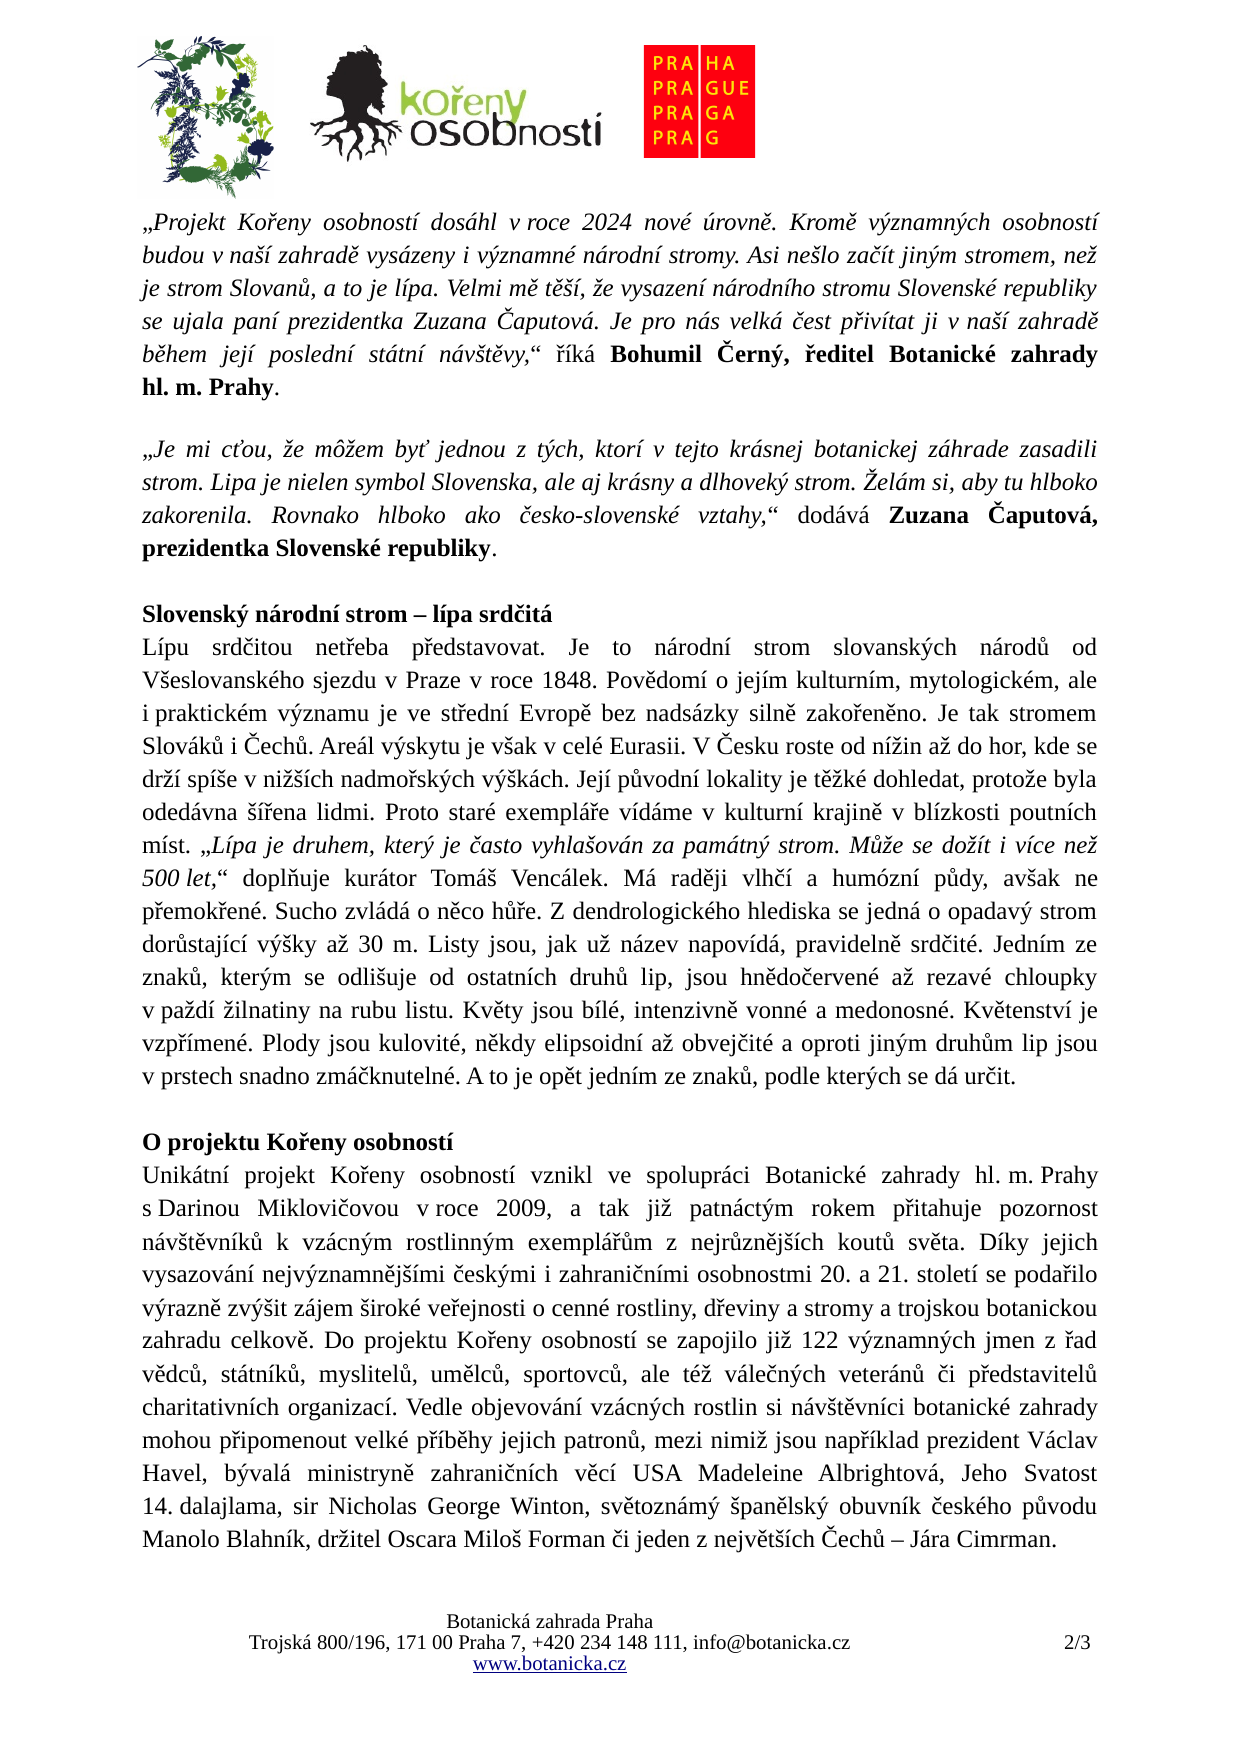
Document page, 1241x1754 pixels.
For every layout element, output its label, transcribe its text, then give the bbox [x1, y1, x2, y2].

picture [643, 45, 756, 158]
text Slovenský národní strom – lípa srdčitá [142, 599, 1098, 628]
text Lípu srdčitou netřeba představovat. Je to národní strom slovanských národů od Všeslovanského sjezdu v Praze v roce 1848. Povědomí o jejím kulturním, mytologickém, ale i praktickém významu je ve střední Evropě bez nadsázky silně zakořeněno. Je tak stromem Slováků i Čechů. Areál výskytu je však v celé Eurasii. V Česku roste od nížin až do hor, kde se drží spíše v nižších nadmořských výškách. Její původní lokality je těžké dohledat, protože byla odedávna šířena lidmi. Proto staré exempláře vídáme v kulturní krajině v blízkosti poutních míst. „Lípa je druhem, který je často vyhlašován za památný strom. Může se dožít i více než 500 let,“ doplňuje kurátor Tomáš Vencálek. Má raději vlhčí a humózní půdy, avšak ne přemokřené. Sucho zvládá o něco hůře. Z dendrologického hlediska se jedná o opadavý strom dorůstající výšky až 30 m. Listy jsou, jak už název napovídá, pravidelně srdčité. Jedním ze znaků, kterým se odlišuje od ostatních druhů lip, jsou hnědočervené až rezavé chloupky v paždí žilnatiny na rubu listu. Květy jsou bílé, intenzivně vonné a medonosné. Květenství je vzpřímené. Plody jsou kulovité, někdy elipsoidní až obvejčité a oproti jiným druhům lip jsou v prstech snadno zmáčknutelné. A to je opět jedním ze znaků, podle kterých se dá určit. [142, 632, 1098, 1090]
text „Je mi cťou, že môžem byť jednou z tých, ktorí v tejto krásnej botanickej záhrade zasadili strom. Lipa je nielen symbol Slovenska, ale aj krásny a dlhoveký strom. Želám si, aby tu hlboko zakorenila. Rovnako hlboko ako česko-slovenské vztahy,“ dodává Zuzana Čaputová, prezidentka Slovenské republiky. [142, 434, 1098, 562]
picture [137, 36, 274, 199]
text „Projekt Kořeny osobností dosáhl v roce 2024 nové úrovně. Kromě významných osobností budou v naší zahradě vysázeny i významné národní stromy. Asi nešlo začít jiným stromem, než je strom Slovanů, a to je lípa. Velmi mě těší, že vysazení národního stromu Slovenské republiky se ujala paní prezidentka Zuzana Čaputová. Je pro nás velká čest přivítat ji v naší zahradě během její poslední státní návštěvy,“ říká Bohumil Černý, ředitel Botanické zahrady hl. m. Prahy. [142, 207, 1098, 401]
picture [284, 25, 627, 186]
text Unikátní projekt Kořeny osobností vznikl ve spolupráci Botanické zahrady hl. m. Prahy s Darinou Miklovičovou v roce 2009, a tak již patnáctým rokem přitahuje pozornost návštěvníků k vzácným rostlinným exemplářům z nejrůznějších koutů světa. Díky jejich vysazování nejvýznamnějšími českými i zahraničními osobnostmi 20. a 21. století se podařilo výrazně zvýšit zájem široké veřejnosti o cenné rostliny, dřeviny a stromy a trojskou botanickou zahradu celkově. Do projektu Kořeny osobností se zapojilo již 122 významných jmen z řad vědců, státníků, myslitelů, umělců, sportovců, ale též válečných veteránů či představitelů charitativních organizací. Vedle objevování vzácných rostlin si návštěvníci botanické zahrady mohou připomenout velké příběhy jejich patronů, mezi nimiž jsou například prezident Václav Havel, bývalá ministryně zahraničních věcí USA Madeleine Albrightová, Jeho Svatost 14. dalajlama, sir Nicholas George Winton, světoznámý španělský obuvník českého původu Manolo Blahník, držitel Oscara Miloš Forman či jeden z největších Čechů – Jára Cimrman. [142, 1161, 1098, 1552]
text O projektu Kořeny osobností [142, 1127, 1098, 1156]
